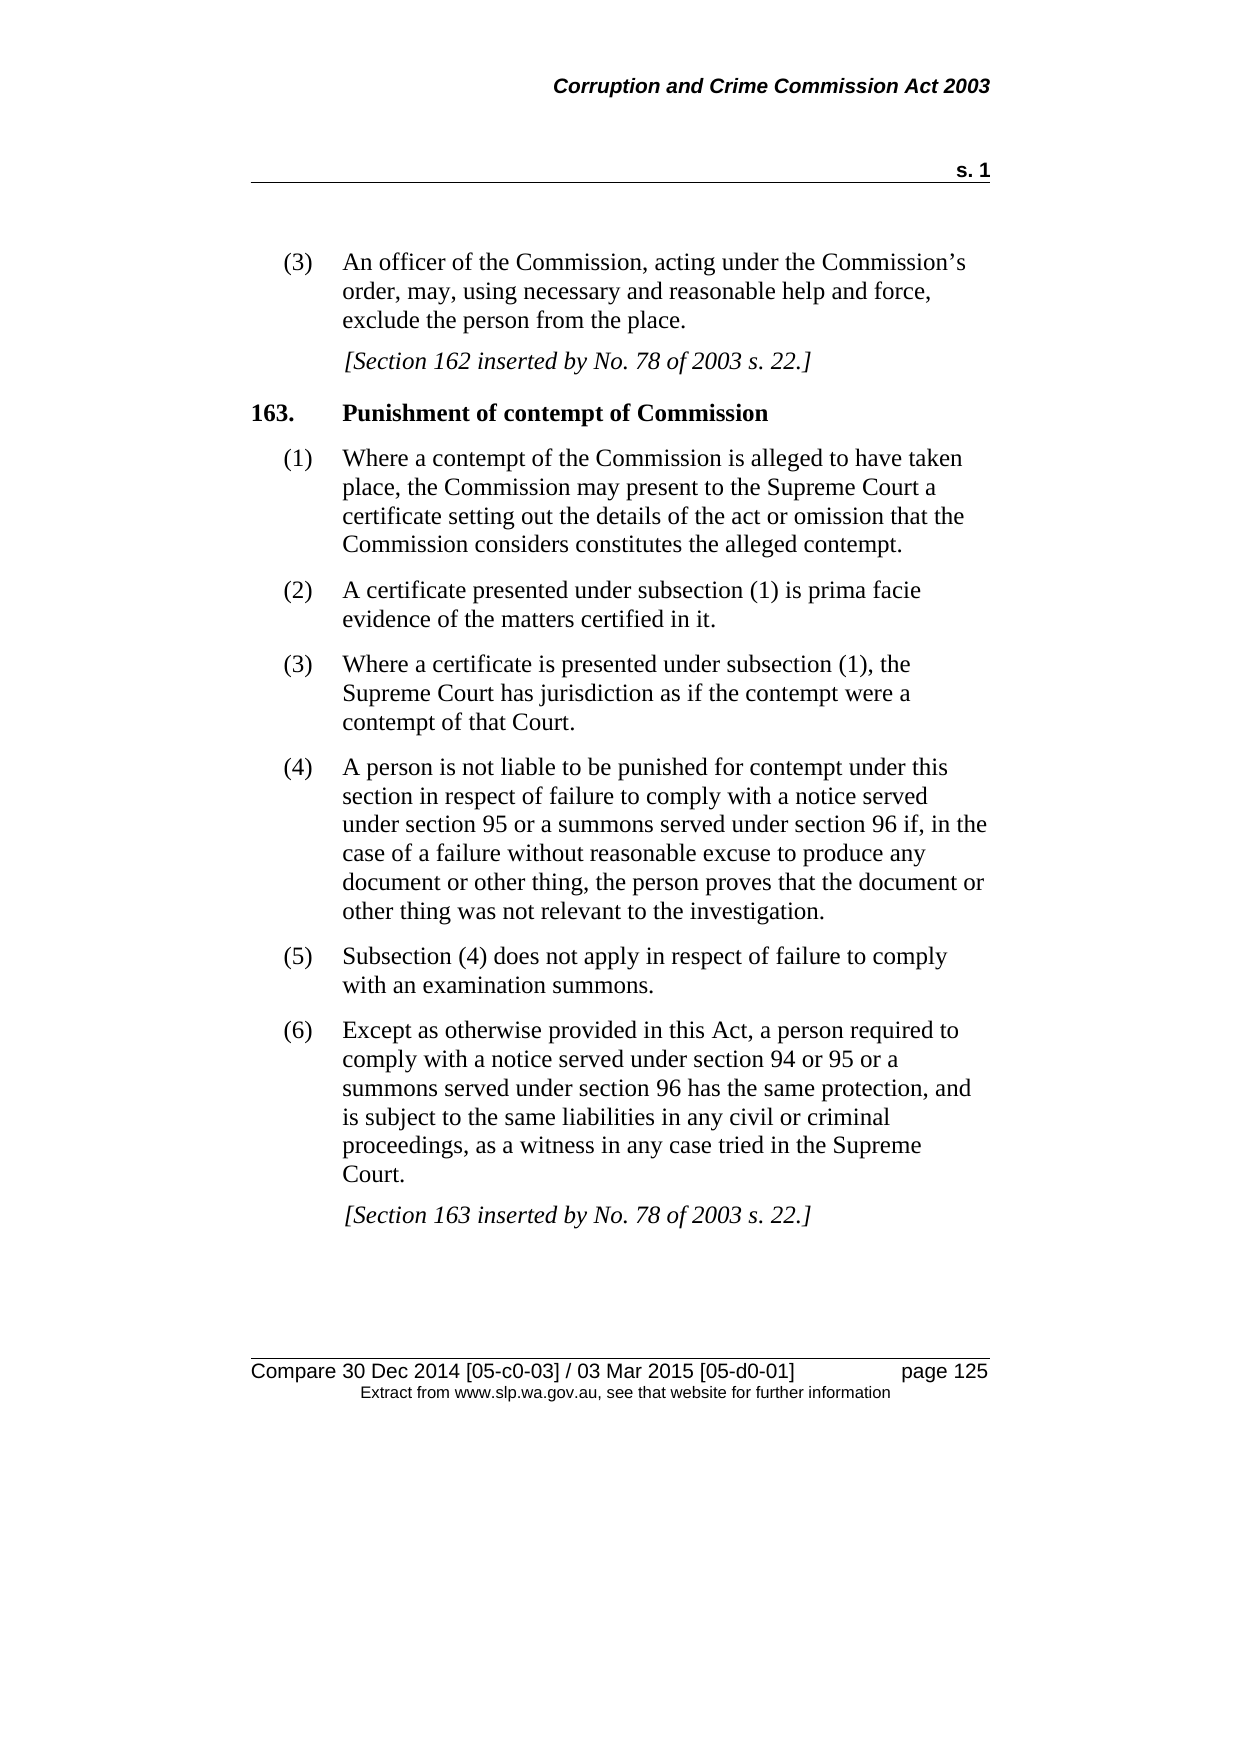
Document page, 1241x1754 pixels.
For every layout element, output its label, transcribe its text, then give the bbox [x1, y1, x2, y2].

text (2) A certificate presented under subsection (1) is prima facie evidence of the matters certified in it. [251, 575, 990, 632]
text [Section 162 inserted by No. 78 of 2003 s. 22.] [251, 346, 990, 375]
text (1) Where a contempt of the Commission is alleged to have taken place, the Commission may present to the Supreme Court a certificate setting out the details of the act or omission that the Commission considers constitutes the alleged contempt. [251, 443, 990, 558]
text (3) Where a certificate is presented under subsection (1), the Supreme Court has jurisdiction as if the contempt were a contempt of that Court. [251, 649, 990, 735]
subtitle 163. Punishment of contempt of Commission [251, 398, 990, 427]
text (5) Subsection (4) does not apply in respect of failure to comply with an examination summons. [251, 941, 990, 999]
text (3) An officer of the Commission, acting under the Commission’s order, may, using necessary and reasonable help and force, exclude the person from the place. [251, 247, 990, 334]
text [Section 163 inserted by No. 78 of 2003 s. 22.] [251, 1200, 990, 1229]
text (6) Except as otherwise provided in this Act, a person required to comply with a notice served under section 94 or 95 or a summons served under section 96 has the same protection, and is subject to the same liabilities in any civil or criminal proceedings, as a witness in any case tried in the Supreme Court. [251, 1015, 990, 1188]
text (4) A person is not liable to be punished for contempt under this section in respect of failure to comply with a notice served under section 95 or a summons served under section 96 if, in the case of a failure without reasonable excuse to produce any document or other thing, the person proves that the document or other thing was not relevant to the investigation. [251, 752, 990, 924]
